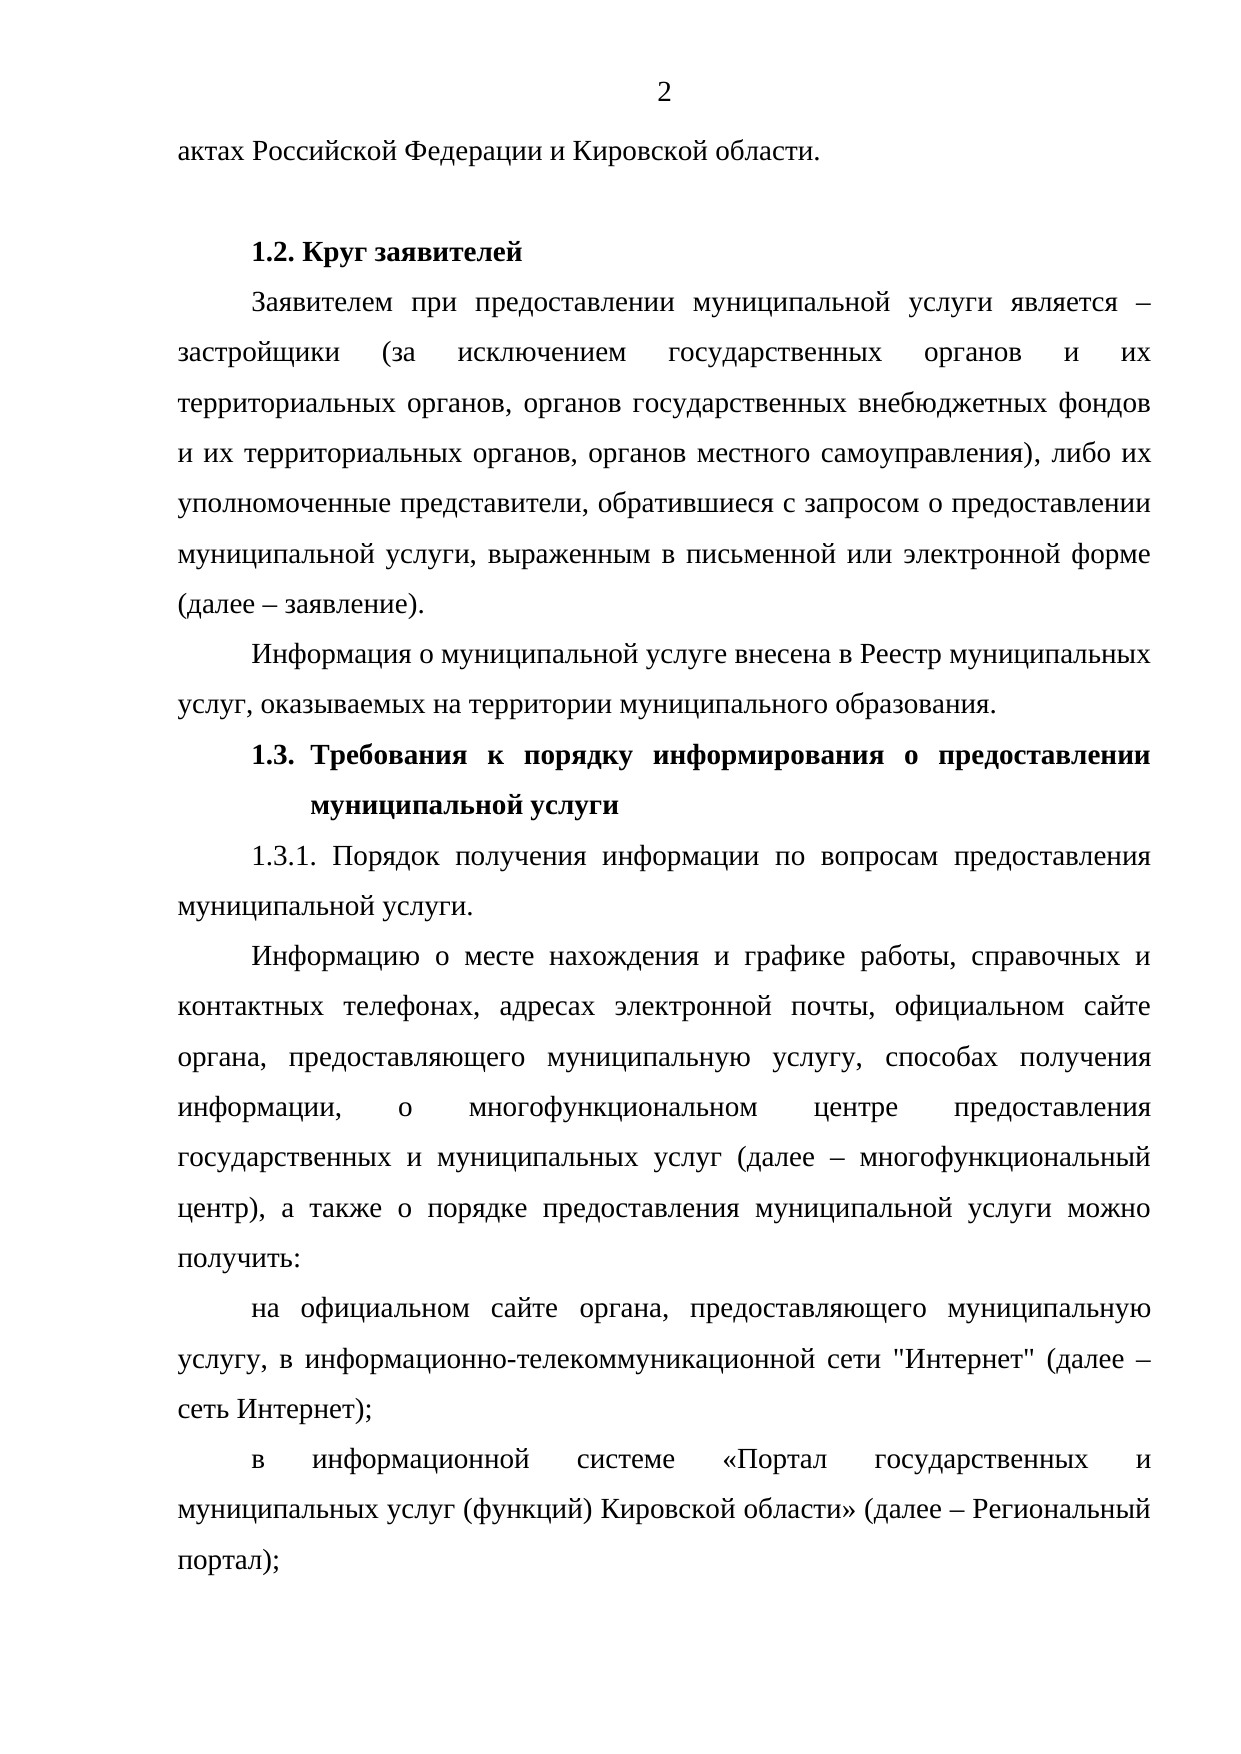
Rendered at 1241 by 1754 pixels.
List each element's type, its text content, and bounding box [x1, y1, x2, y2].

text 1.3.1. Порядок получения информации по вопросам предоставления муниципальной услуги. [177, 838, 1152, 921]
text Заявителем при предоставлении муниципальной услуги является – застройщики (за исключением государственных органов и их территориальных органов, органов государственных внебюджетных фондов и их территориальных органов, органов местного самоуправления), либо их уполномоченные представители, обратившиеся с запросом о предоставлении муниципальной услуги, выраженным в письменной или электронной форме (далее – заявление). [177, 284, 1152, 619]
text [177, 133, 1152, 167]
text 1.2. Круг заявителей [177, 234, 1152, 267]
text Информацию о месте нахождения и графике работы, справочных и контактных телефонах, адресах электронной почты, официальном сайте органа, предоставляющего муниципальную услугу, способах получения информации, о многофункциональном центре предоставления государственных и муниципальных услуг (далее – многофункциональный центр), а также о порядке предоставления муниципальной услуги можно получить: [177, 938, 1152, 1274]
text 1.3. Требования к порядку информирования о предоставлении муниципальной услуги [251, 737, 1152, 821]
text Информация о муниципальной услуге внесена в Реестр муниципальных услуг, оказываемых на территории муниципального образования. [177, 636, 1152, 720]
text в информационной системе «Портал государственных и муниципальных услуг (функций) Кировской области» (далее – Региональный портал); [177, 1441, 1152, 1576]
text на официальном сайте органа, предоставляющего муниципальную услугу, в информационно-телекоммуникационной сети "Интернет" (далее – сеть Интернет); [177, 1290, 1152, 1424]
